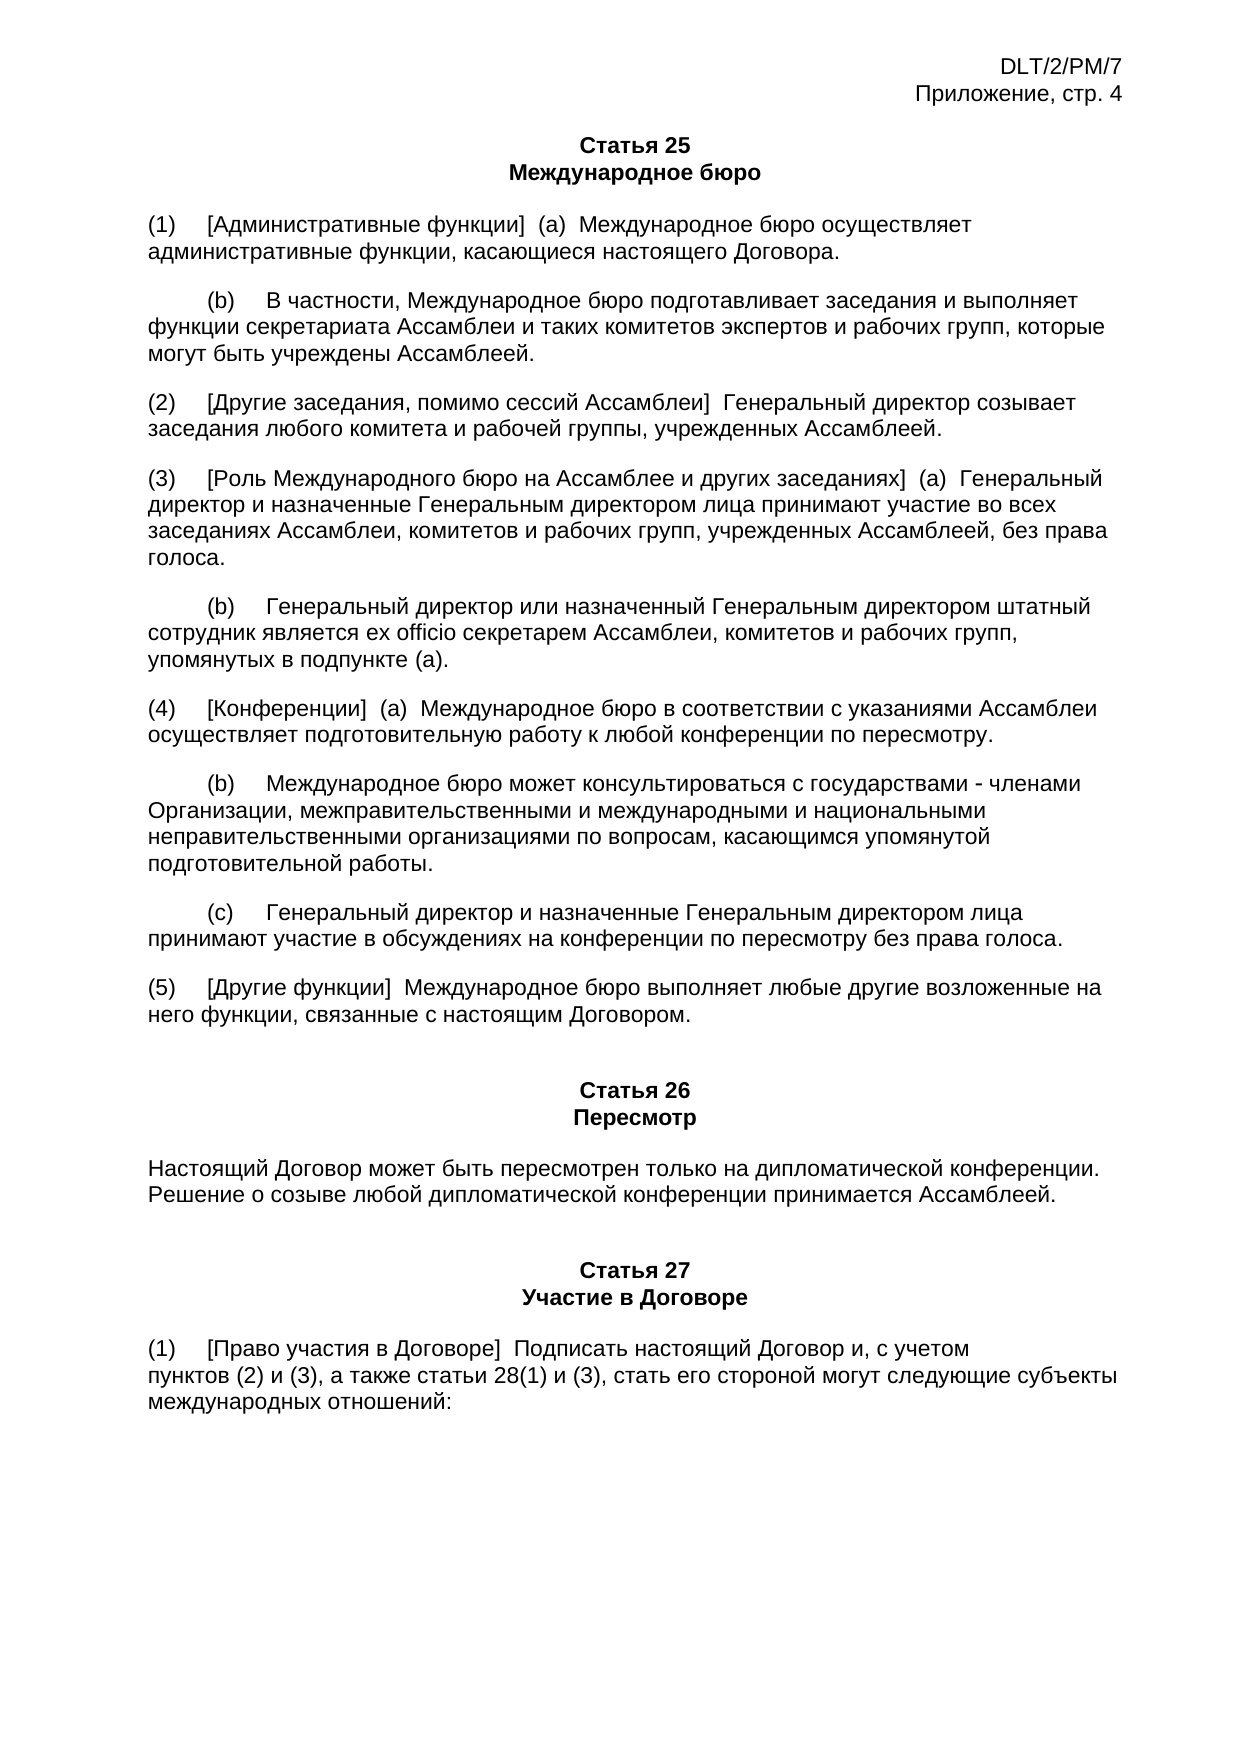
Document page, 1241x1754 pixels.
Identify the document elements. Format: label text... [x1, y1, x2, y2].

subtitle Статья 27 Участие в Договоре [148, 1257, 1122, 1310]
list Генеральный директор или назначенный Генеральным директором штатный сотрудник является ex officio секретарем Ассамблеи, комитетов и рабочих групп, упомянутых в подпункте (a). [148, 593, 1122, 672]
text Настоящий Договор может быть пересмотрен только на дипломатической конференции. Решение о созыве любой дипломатической конференции принимается Ассамблеей. [148, 1155, 1122, 1207]
list [Право участия в Договоре] Подписать настоящий Договор и, с учетом пунктов (2) и (3), а также статьи 28(1) и (3), стать его стороной могут следующие субъекты международных отношений: [148, 1335, 1122, 1414]
list Международное бюро может консультироваться с государствами членами Организации, межправительственными и международными и национальными неправительственными организациями по вопросам, касающимся упомянутой подготовительной работы. [148, 770, 1122, 876]
list [Конференции] (a) Международное бюро в соответствии с указаниями Ассамблеи осуществляет подготовительную работу к любой конференции по пересмотру. [148, 695, 1122, 747]
subtitle Статья 25 Международное бюро [148, 132, 1122, 185]
list [Административные функции] (a) Международное бюро осуществляет административные функции, касающиеся настоящего Договора. [148, 211, 1122, 264]
list [Роль Международного бюро на Ассамблее и других заседаниях] (a) Генеральный директор и назначенные Генеральным директором лица принимают участие во всех заседаниях Ассамблеи, комитетов и рабочих групп, учрежденных Ассамблеей, без права голоса. [148, 464, 1122, 570]
list В частности, Международное бюро подготавливает заседания и выполняет функции секретариата Ассамблеи и таких комитетов экспертов и рабочих групп, которые могут быть учреждены Ассамблеей. [148, 287, 1122, 366]
list Генеральный директор и назначенные Генеральным директором лица принимают участие в обсуждениях на конференции по пересмотру без права голоса. [148, 899, 1122, 951]
list [Другие заседания, помимо сессий Ассамблеи] Генеральный директор созывает заседания любого комитета и рабочей группы, учрежденных Ассамблеей. [148, 389, 1122, 442]
list [Другие функции] Международное бюро выполняет любые другие возложенные на него функции, связанные с настоящим Договором. [148, 974, 1122, 1027]
subtitle Статья 26 Пересмотр [148, 1077, 1122, 1130]
